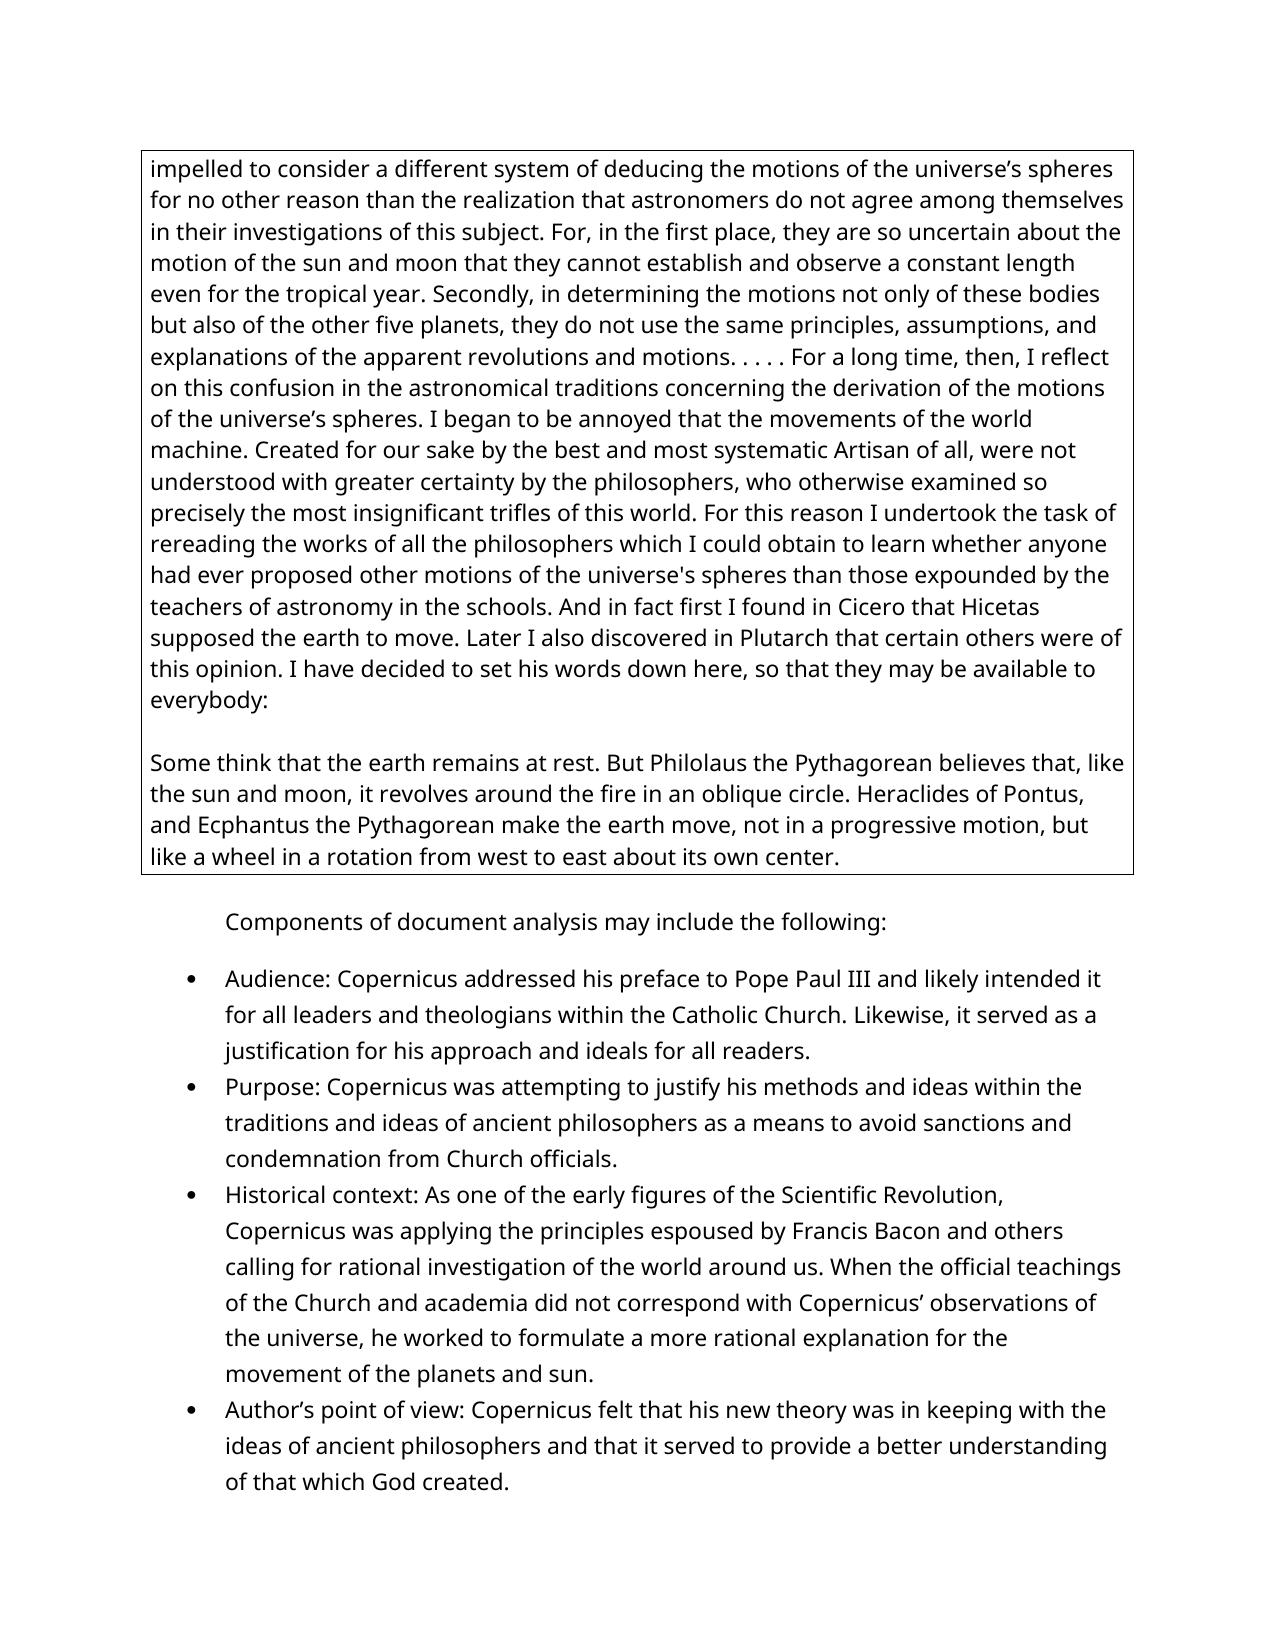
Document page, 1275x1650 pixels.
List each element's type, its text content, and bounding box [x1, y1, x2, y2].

list Audience: Copernicus addressed his preface to Pope Paul III and likely intended it for all leaders and theologians within the Catholic Church. Likewise, it served as a justification for his approach and ideals for all readers. [187, 963, 1125, 1066]
text Some think that the earth remains at rest. But Philolaus the Pythagorean believes that, like the sun and moon, it revolves around the fire in an oblique circle. Heraclides of Pontus, and Ecphantus the Pythagorean make the earth move, not in a progressive motion, but like a wheel in a rotation from west to east about its own center. [142, 744, 1133, 874]
list Historical context: As one of the early figures of the Scientific Revolution, Copernicus was applying the principles espoused by Francis Bacon and others calling for rational investigation of the world around us. When the official teachings of the Church and academia did not correspond with Copernicus’ observations of the universe, he worked to formulate a more rational explanation for the movement of the planets and sun. [187, 1179, 1125, 1389]
text Components of document analysis may include the following: [150, 906, 1125, 937]
list Purpose: Copernicus was attempting to justify his methods and ideas within the traditions and ideas of ancient philosophers as a means to avoid sanctions and condemnation from Church officials. [187, 1071, 1125, 1174]
list Author’s point of view: Copernicus felt that his new theory was in keeping with the ideas of ancient philosophers and that it served to provide a better understanding of that which God created. [187, 1394, 1125, 1497]
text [142, 151, 1133, 716]
